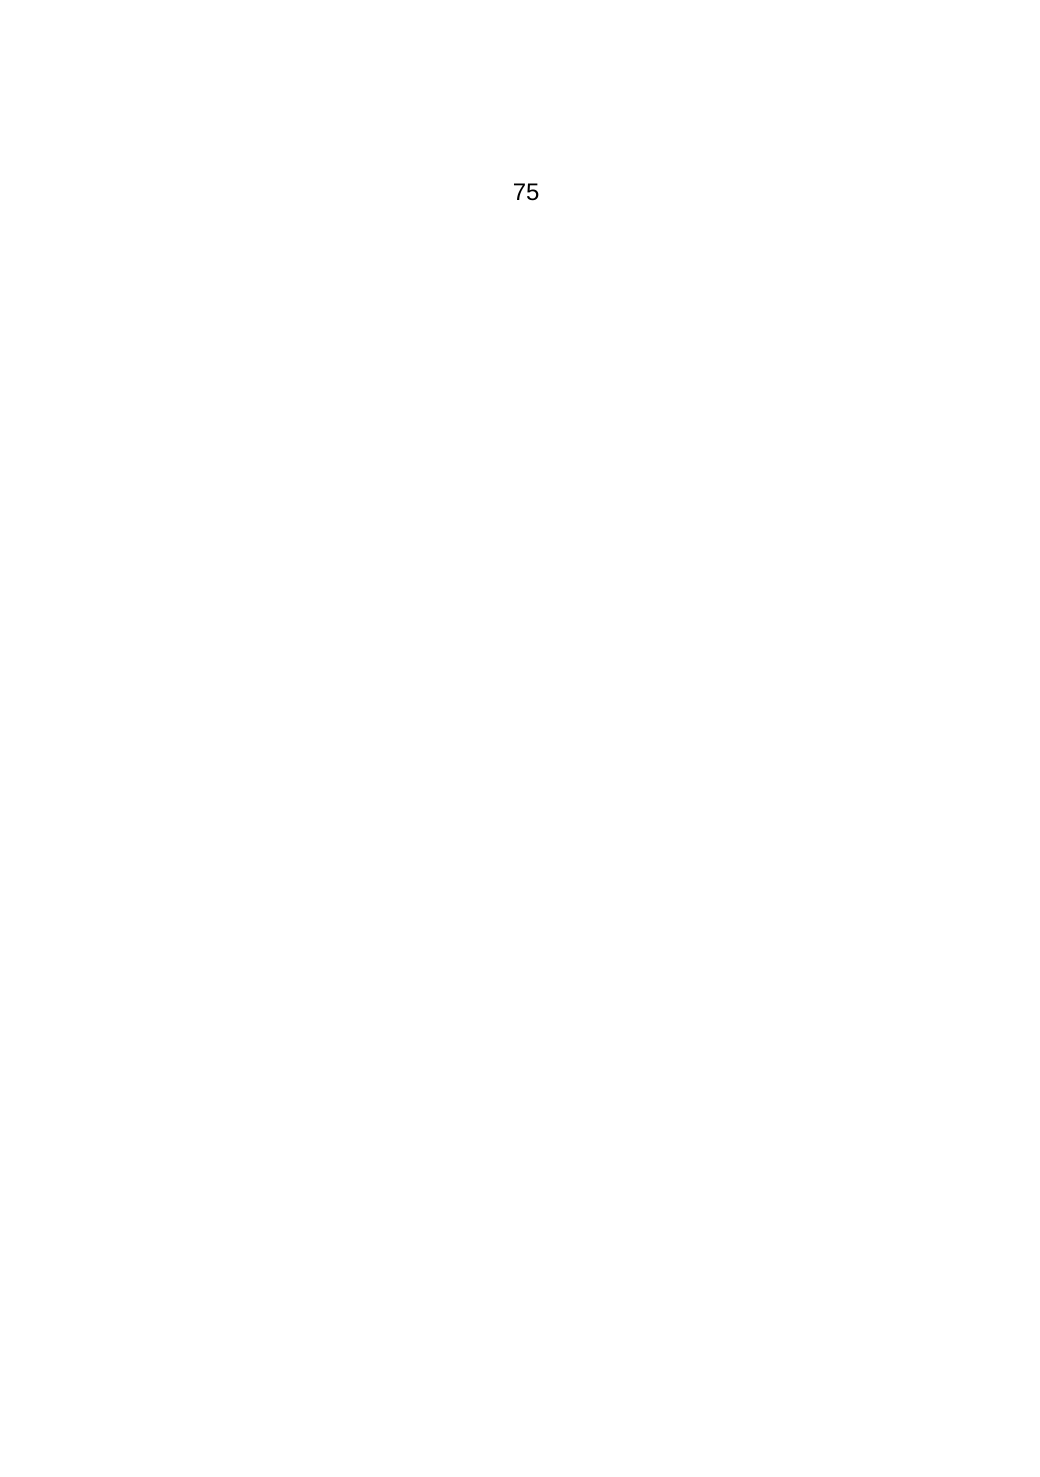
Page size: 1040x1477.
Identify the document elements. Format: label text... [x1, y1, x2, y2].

text 75 [125, 178, 927, 206]
